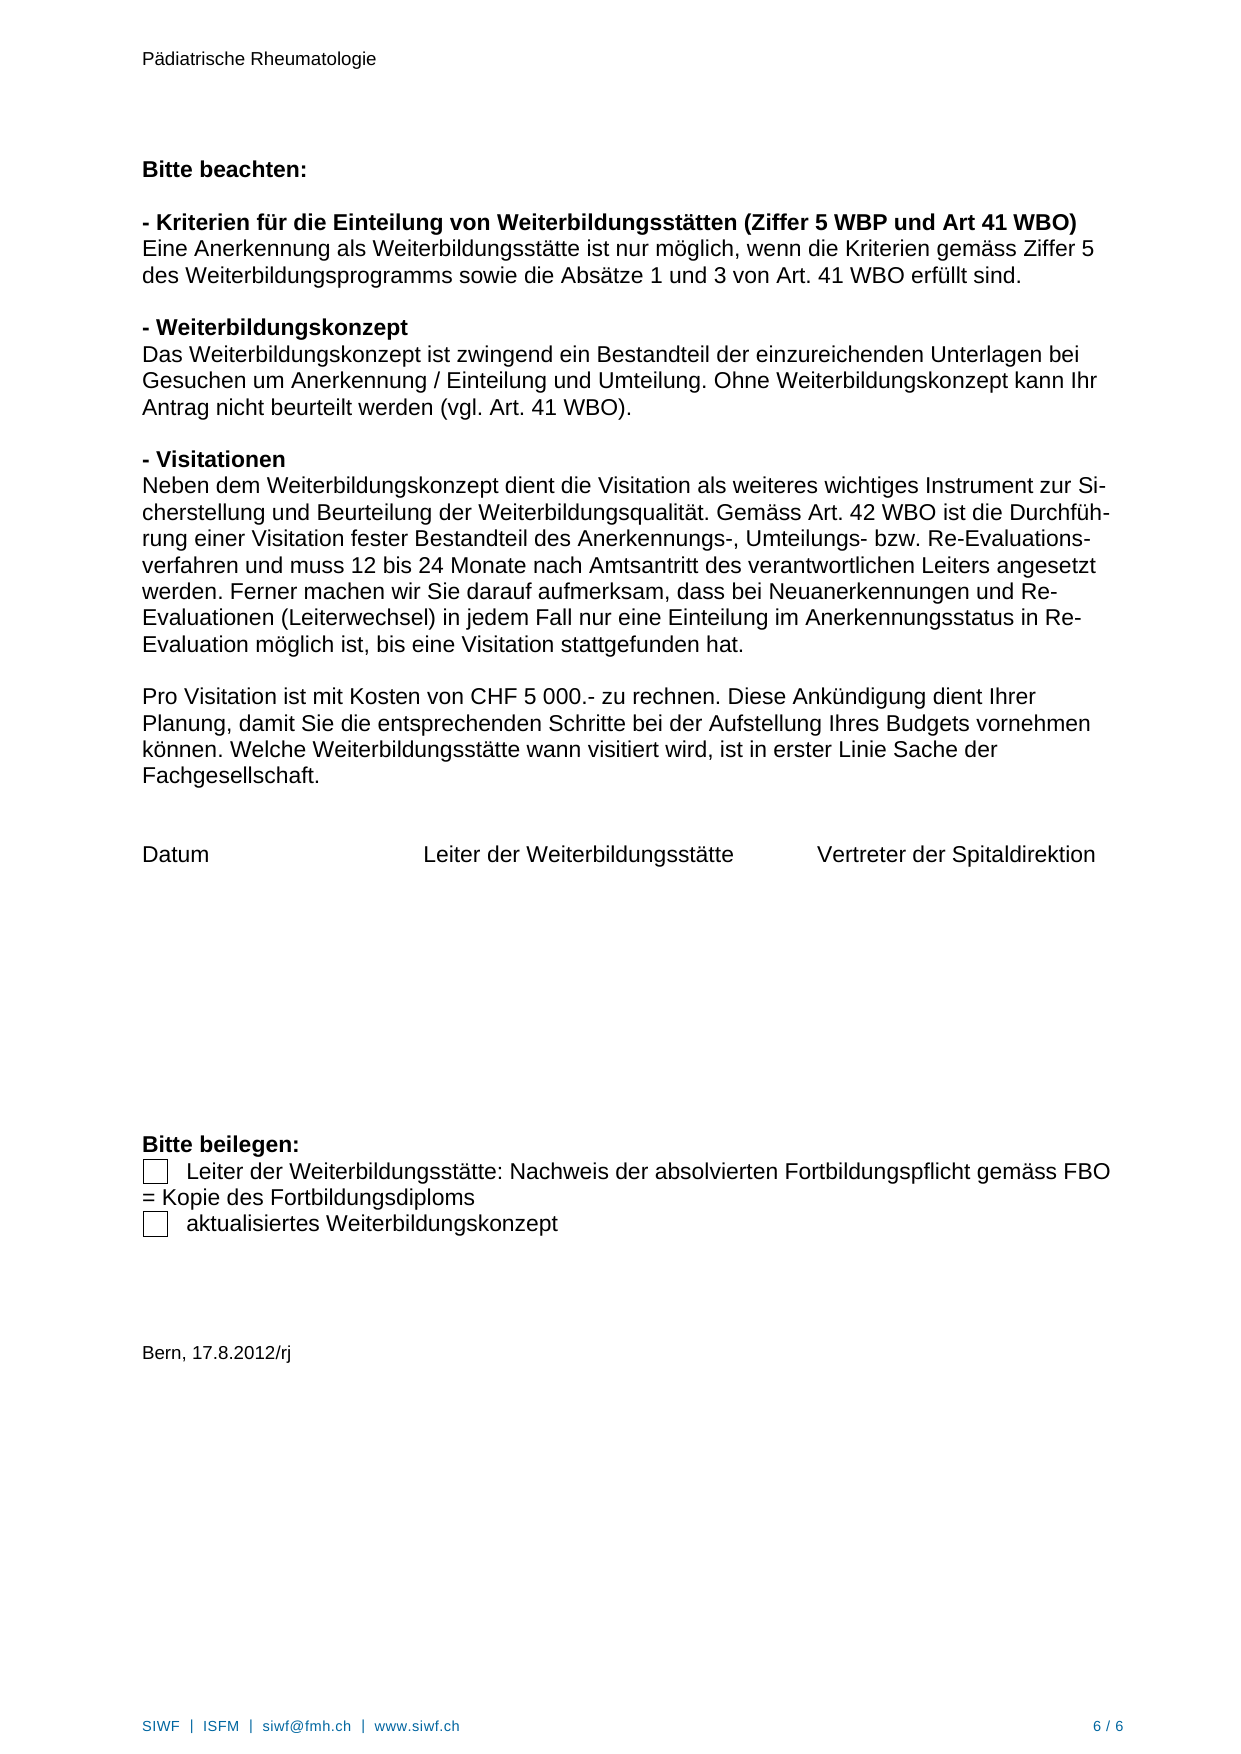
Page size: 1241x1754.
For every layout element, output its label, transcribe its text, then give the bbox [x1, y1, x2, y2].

text - Kriterien für die Einteilung von Weiterbildungsstätten (Ziffer 5 WBP und Art 41 WBO) [142, 209, 1139, 235]
text Neben dem Weiterbildungskonzept dient die Visitation als weiteres wichtiges Instrument zur Sicherstellung und Beurteilung der Weiterbildungsqualität. Gemäss Art. 42 WBO ist die Durchführung einer Visitation fester Bestandteil des Anerkennungs-, Umteilungs- bzw. Re-Evaluationsverfahren und muss 12 bis 24 Monate nach Amtsantritt des verantwortlichen Leiters angesetzt werden. Ferner machen wir Sie darauf aufmerksam, dass bei Neuanerkennungen und Re-Evaluationen (Leiterwechsel) in jedem Fall nur eine Einteilung im Anerkennungsstatus in Re-Evaluation möglich ist, bis eine Visitation stattgefunden hat. [142, 472, 1124, 657]
text - Weiterbildungskonzept [142, 314, 1124, 341]
text Datum Leiter der Weiterbildungsstätte Vertreter der Spitaldirektion [142, 841, 1124, 868]
text - Visitationen [142, 446, 1124, 472]
text aktualisiertes Weiterbildungskonzept [142, 1210, 1124, 1237]
text Leiter der Weiterbildungsstätte: Nachweis der absolvierten Fortbildungspflicht gemäss FBO = Kopie des Fortbildungsdiploms [142, 1158, 1124, 1210]
text Das Weiterbildungskonzept ist zwingend ein Bestandteil der einzureichenden Unterlagen bei Gesuchen um Anerkennung / Einteilung und Umteilung. Ohne Weiterbildungskonzept kann Ihr Antrag nicht beurteilt werden (vgl. Art. 41 WBO). [142, 341, 1124, 420]
text Bitte beachten: [142, 156, 1124, 183]
text Bitte beilegen: [142, 1131, 1124, 1158]
text Eine Anerkennung als Weiterbildungsstätte ist nur möglich, wenn die Kriterien gemäss Ziffer 5 des Weiterbildungsprogramms sowie die Absätze 1 und 3 von Art. 41 WBO erfüllt sind. [142, 235, 1124, 288]
text Bern, 17.8.2012/rj [142, 1342, 1124, 1364]
text Pro Visitation ist mit Kosten von CHF 5 000.- zu rechnen. Diese Ankündigung dient Ihrer Planung, damit Sie die entsprechenden Schritte bei der Aufstellung Ihres Budgets vornehmen können. Welche Weiterbildungsstätte wann visitiert wird, ist in erster Linie Sache der Fachgesellschaft. [142, 683, 1124, 789]
